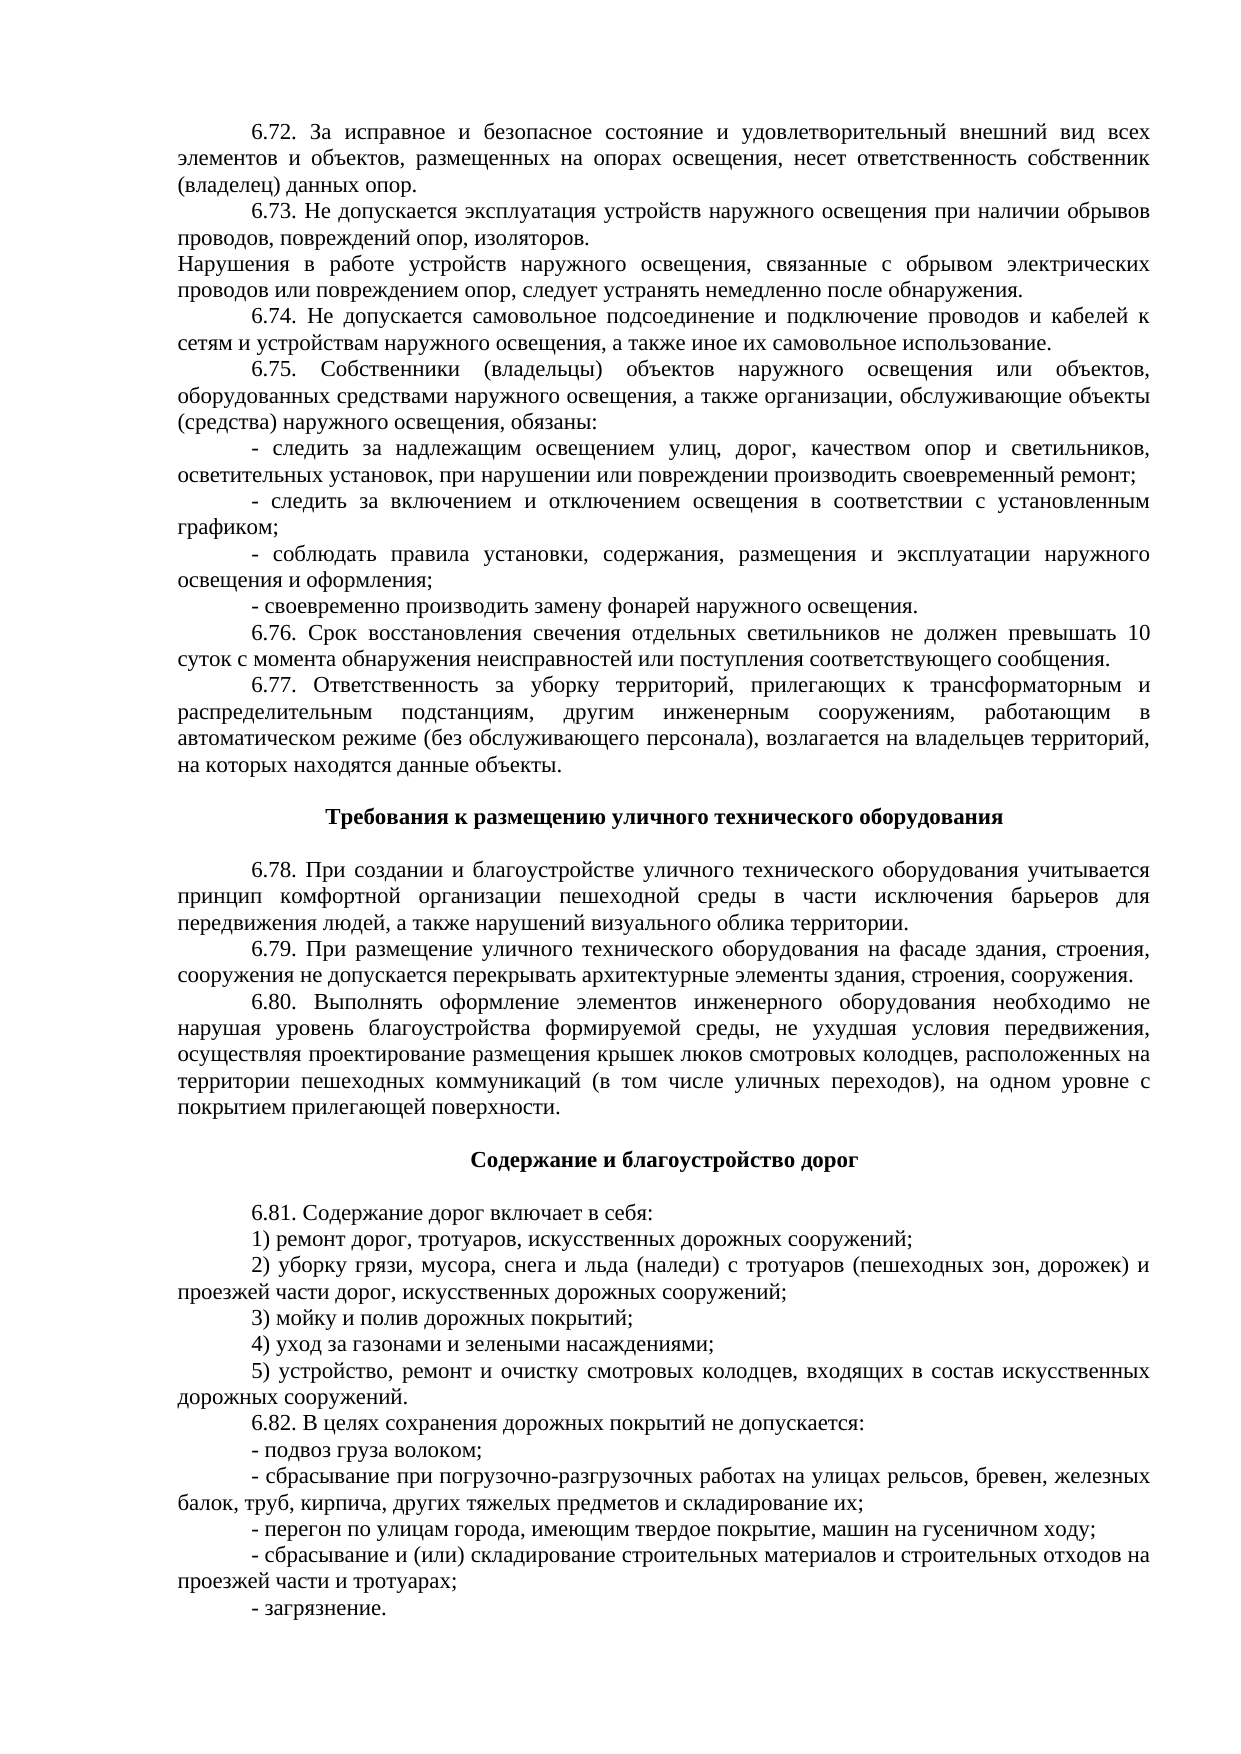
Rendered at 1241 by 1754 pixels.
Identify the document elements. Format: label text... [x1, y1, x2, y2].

text 3) мойку и полив дорожных покрытий; [177, 1304, 1152, 1330]
title Требования к размещению уличного технического оборудования [177, 803, 1152, 830]
text - загрязнение. [177, 1594, 1152, 1620]
text - перегон по улицам города, имеющим твердое покрытие, машин на гусеничном ходу; [177, 1515, 1152, 1541]
text - следить за надлежащим освещением улиц, дорог, качеством опор и светильников, осветительных установок, при нарушении или повреждении производить своевременный ремонт; [177, 434, 1152, 487]
text - своевременно производить замену фонарей наружного освещения. [177, 592, 1152, 619]
text 6.72. За исправное и безопасное состояние и удовлетворительный внешний вид всех элементов и объектов, размещенных на опорах освещения, несет ответственность собственник (владелец) данных опор. [177, 118, 1152, 197]
text 6.76. Срок восстановления свечения отдельных светильников не должен превышать 10 суток с момента обнаружения неисправностей или поступления соответствующего сообщения. [177, 619, 1152, 672]
text 4) уход за газонами и зелеными насаждениями; [177, 1330, 1152, 1357]
text Нарушения в работе устройств наружного освещения, связанные с обрывом электрических проводов или повреждением опор, следует устранять немедленно после обнаружения. [177, 250, 1152, 303]
text 6.82. В целях сохранения дорожных покрытий не допускается: [177, 1409, 1152, 1436]
text 6.73. Не допускается эксплуатация устройств наружного освещения при наличии обрывов проводов, повреждений опор, изоляторов. [177, 197, 1152, 250]
text 2) уборку грязи, мусора, снега и льда (наледи) с тротуаров (пешеходных зон, дорожек) и проезжей части дорог, искусственных дорожных сооружений; [177, 1251, 1152, 1304]
text 6.80. Выполнять оформление элементов инженерного оборудования необходимо не нарушая уровень благоустройства формируемой среды, не ухудшая условия передвижения, осуществляя проектирование размещения крышек люков смотровых колодцев, расположенных на территории пешеходных коммуникаций (в том числе уличных переходов), на одном уровне с покрытием прилегающей поверхности. [177, 988, 1152, 1119]
text 6.77. Ответственность за уборку территорий, прилегающих к трансформаторным и распределительным подстанциям, другим инженерным сооружениям, работающим в автоматическом режиме (без обслуживающего персонала), возлагается на владельцев территорий, на которых находятся данные объекты. [177, 672, 1152, 777]
text - следить за включением и отключением освещения в соответствии с установленным графиком; [177, 487, 1152, 540]
text 6.81. Содержание дорог включает в себя: [177, 1199, 1152, 1225]
text - соблюдать правила установки, содержания, размещения и эксплуатации наружного освещения и оформления; [177, 540, 1152, 592]
title Содержание и благоустройство дорог [177, 1146, 1152, 1172]
text 5) устройство, ремонт и очистку смотровых колодцев, входящих в состав искусственных дорожных сооружений. [177, 1357, 1152, 1409]
text 6.78. При создании и благоустройстве уличного технического оборудования учитывается принцип комфортной организации пешеходной среды в части исключения барьеров для передвижения людей, а также нарушений визуального облика территории. [177, 856, 1152, 935]
text 6.75. Собственники (владельцы) объектов наружного освещения или объектов, оборудованных средствами наружного освещения, а также организации, обслуживающие объекты (средства) наружного освещения, обязаны: [177, 355, 1152, 434]
text - сбрасывание и (или) складирование строительных материалов и строительных отходов на проезжей части и тротуарах; [177, 1541, 1152, 1594]
text 6.74. Не допускается самовольное подсоединение и подключение проводов и кабелей к сетям и устройствам наружного освещения, а также иное их самовольное использование. [177, 303, 1152, 355]
text 1) ремонт дорог, тротуаров, искусственных дорожных сооружений; [177, 1225, 1152, 1251]
text - подвоз груза волоком; [177, 1436, 1152, 1462]
text - сбрасывание при погрузочно-разгрузочных работах на улицах рельсов, бревен, железных балок, труб, кирпича, других тяжелых предметов и складирование их; [177, 1462, 1152, 1515]
text 6.79. При размещение уличного технического оборудования на фасаде здания, строения, сооружения не допускается перекрывать архитектурные элементы здания, строения, сооружения. [177, 935, 1152, 988]
